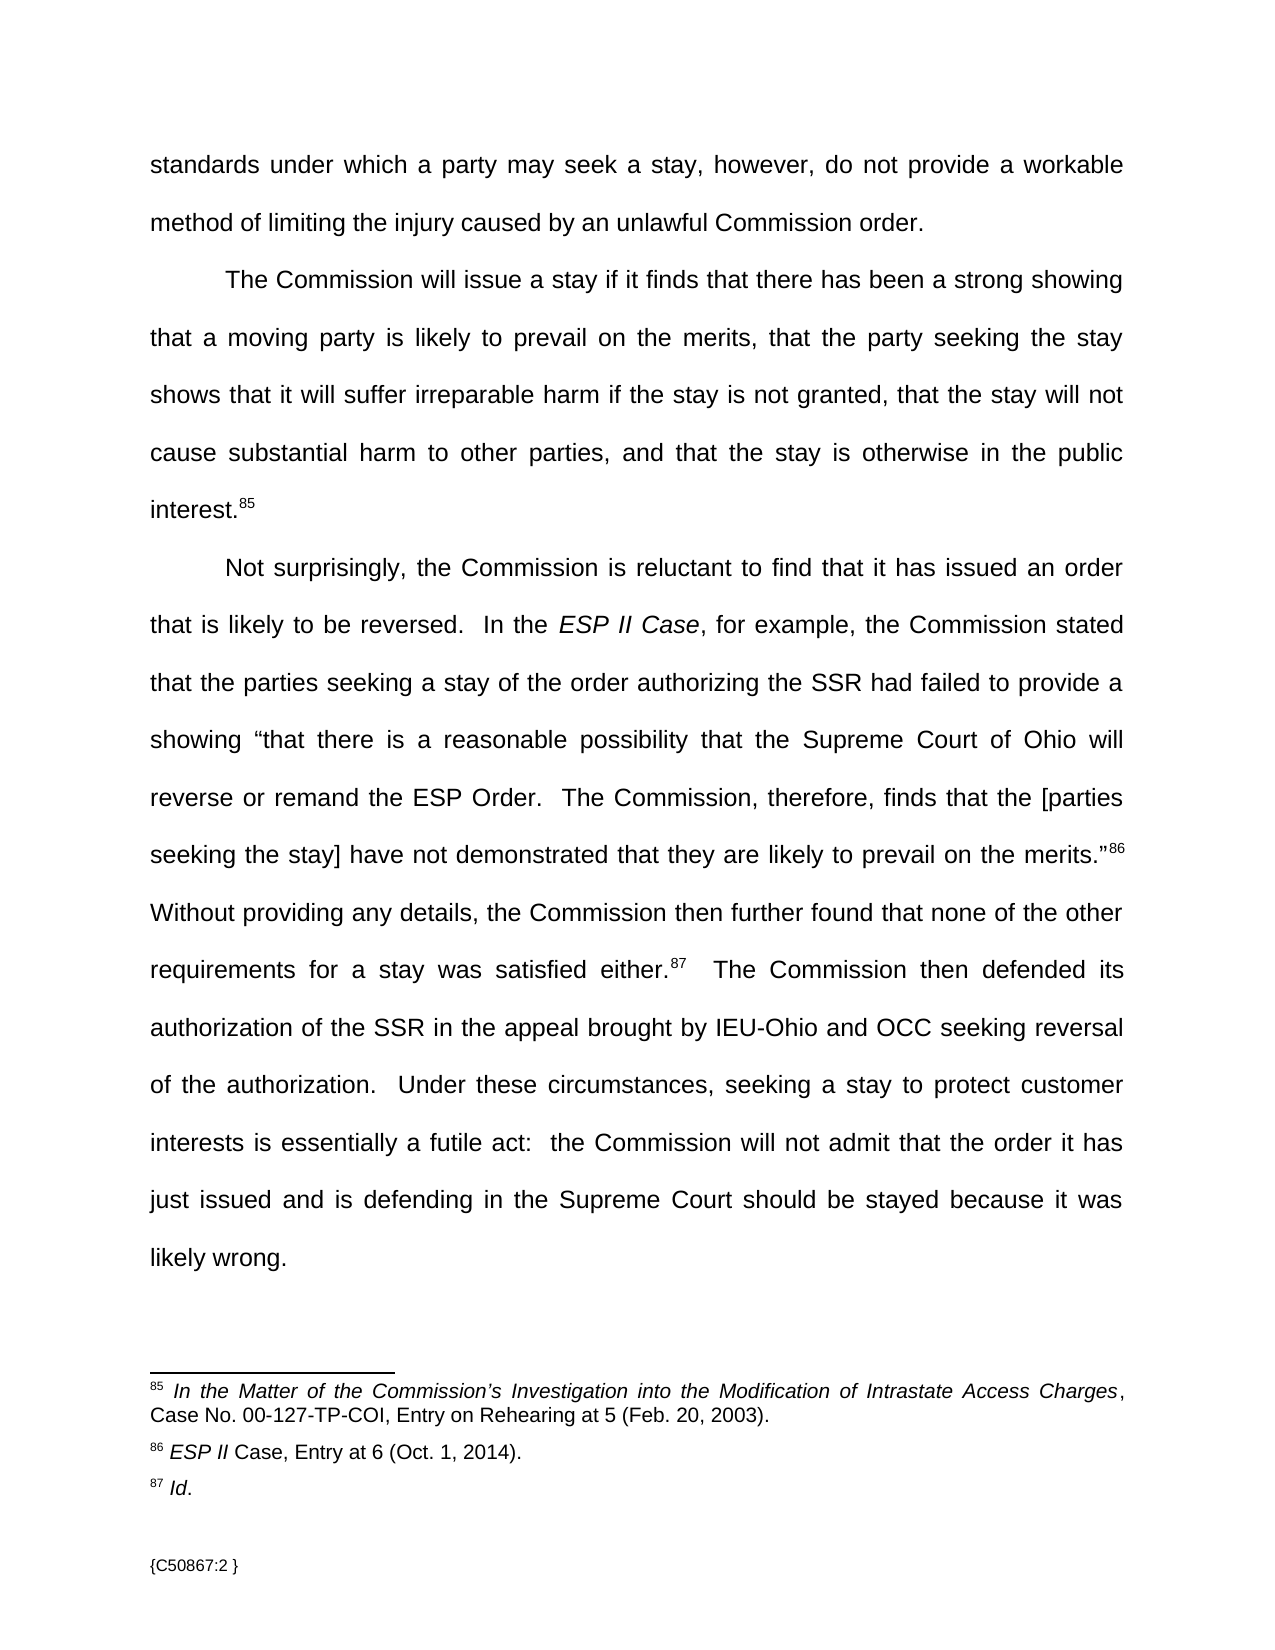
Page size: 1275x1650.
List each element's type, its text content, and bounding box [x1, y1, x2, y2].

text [150, 150, 1125, 236]
text The Commission will issue a stay if it finds that there has been a strong showing that a moving party is likely to prevail on the merits, that the party seeking the stay shows that it will suffer irreparable harm if the stay is not granted, that the stay will not cause substantial harm to other parties, and that the stay is otherwise in the public interest. [150, 265, 1125, 524]
text Not surprisingly, the Commission is reluctant to find that it has issued an order that is likely to be reversed. In the ESP II Case, for example, the Commission stated that the parties seeking a stay of the order authorizing the SSR had failed to provide a showing “that there is a reasonable possibility that the Supreme Court of Ohio will reverse or remand the ESP Order. The Commission, therefore, finds that the [parties seeking the stay] have not demonstrated that they are likely to prevail on the merits.” Without providing any details, the Commission then further found that none of the other requirements for a stay was satisfied either. The Commission then defended its authorization of the SSR in the appeal brought by IEU-Ohio and OCC seeking reversal of the authorization. Under these circumstances, seeking a stay to protect customer interests is essentially a futile act: the Commission will not admit that the order it has just issued and is defending in the Supreme Court should be stayed because it was likely wrong. [150, 552, 1125, 1271]
